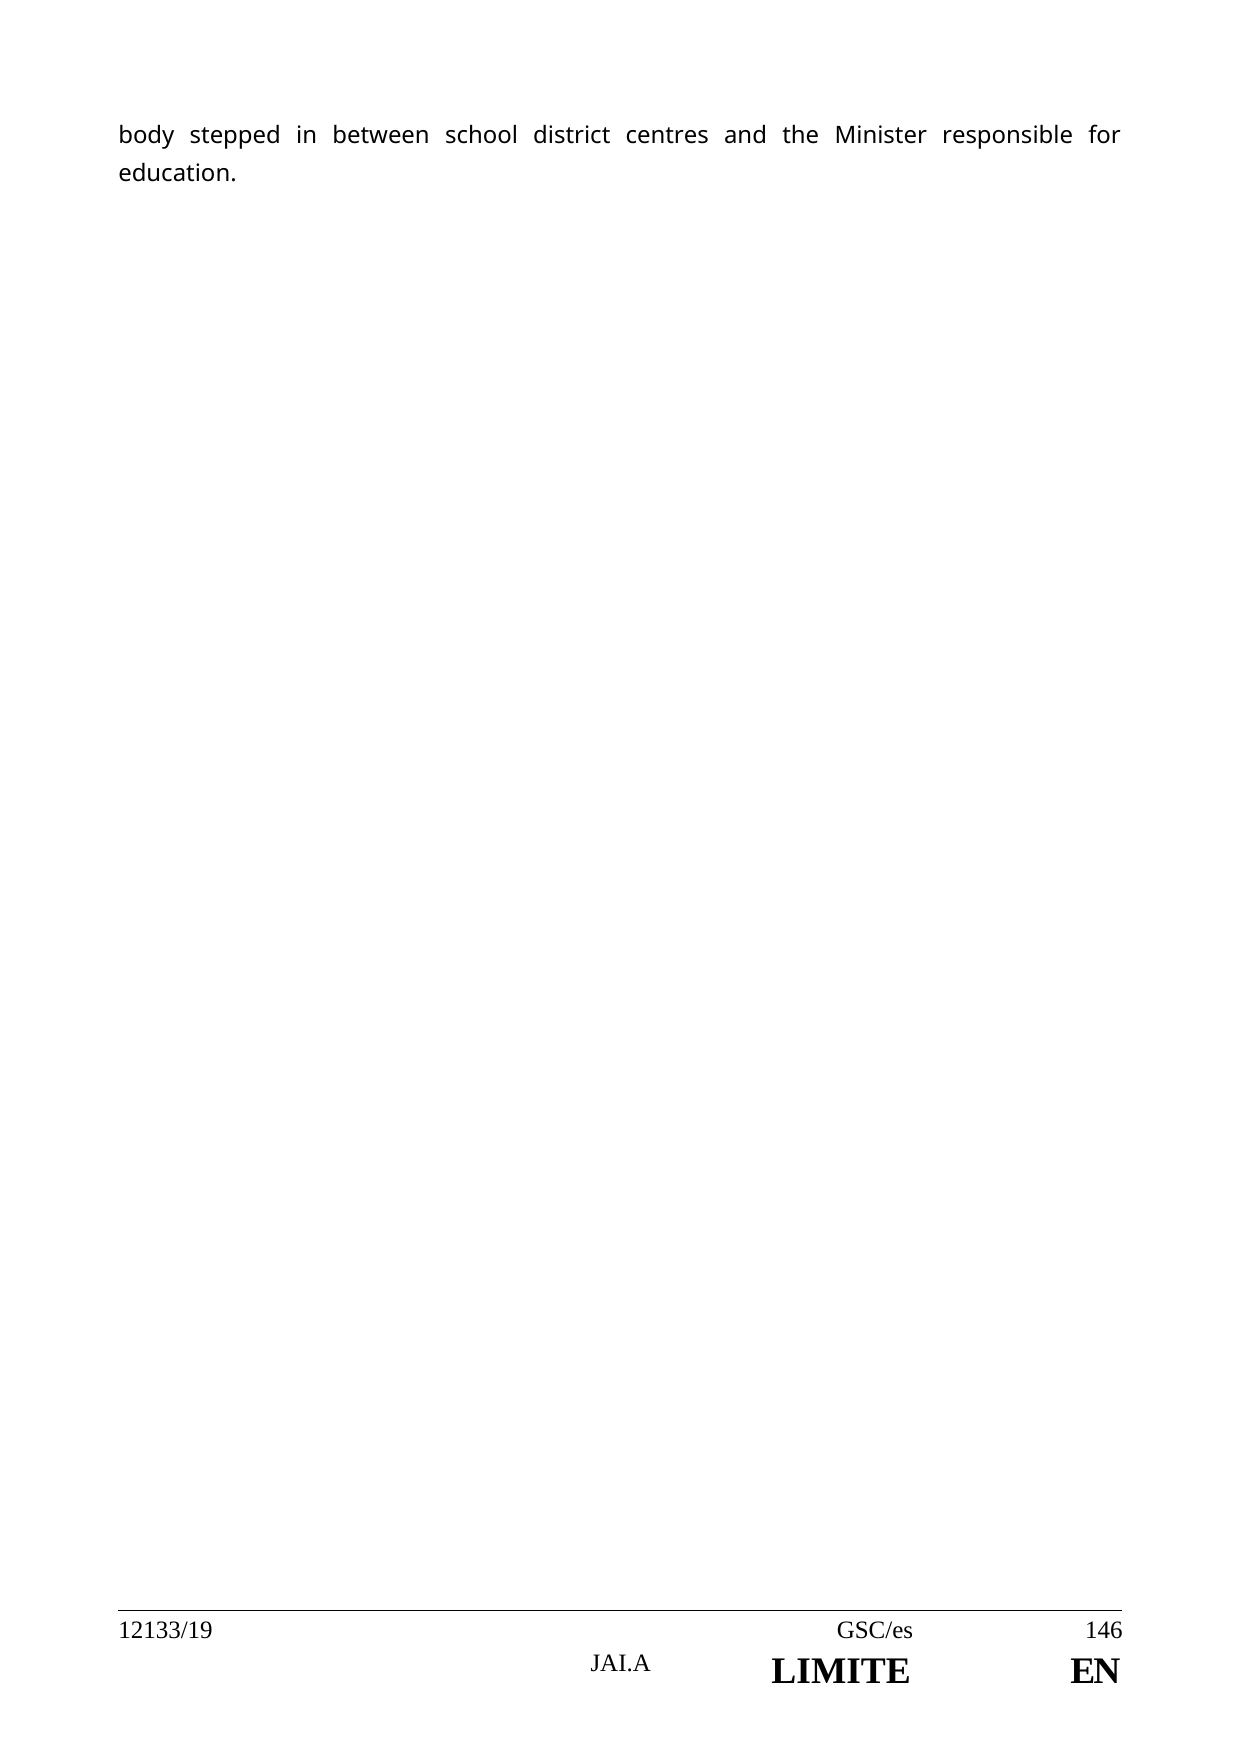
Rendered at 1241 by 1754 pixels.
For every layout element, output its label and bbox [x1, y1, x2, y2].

text [118, 118, 1122, 188]
